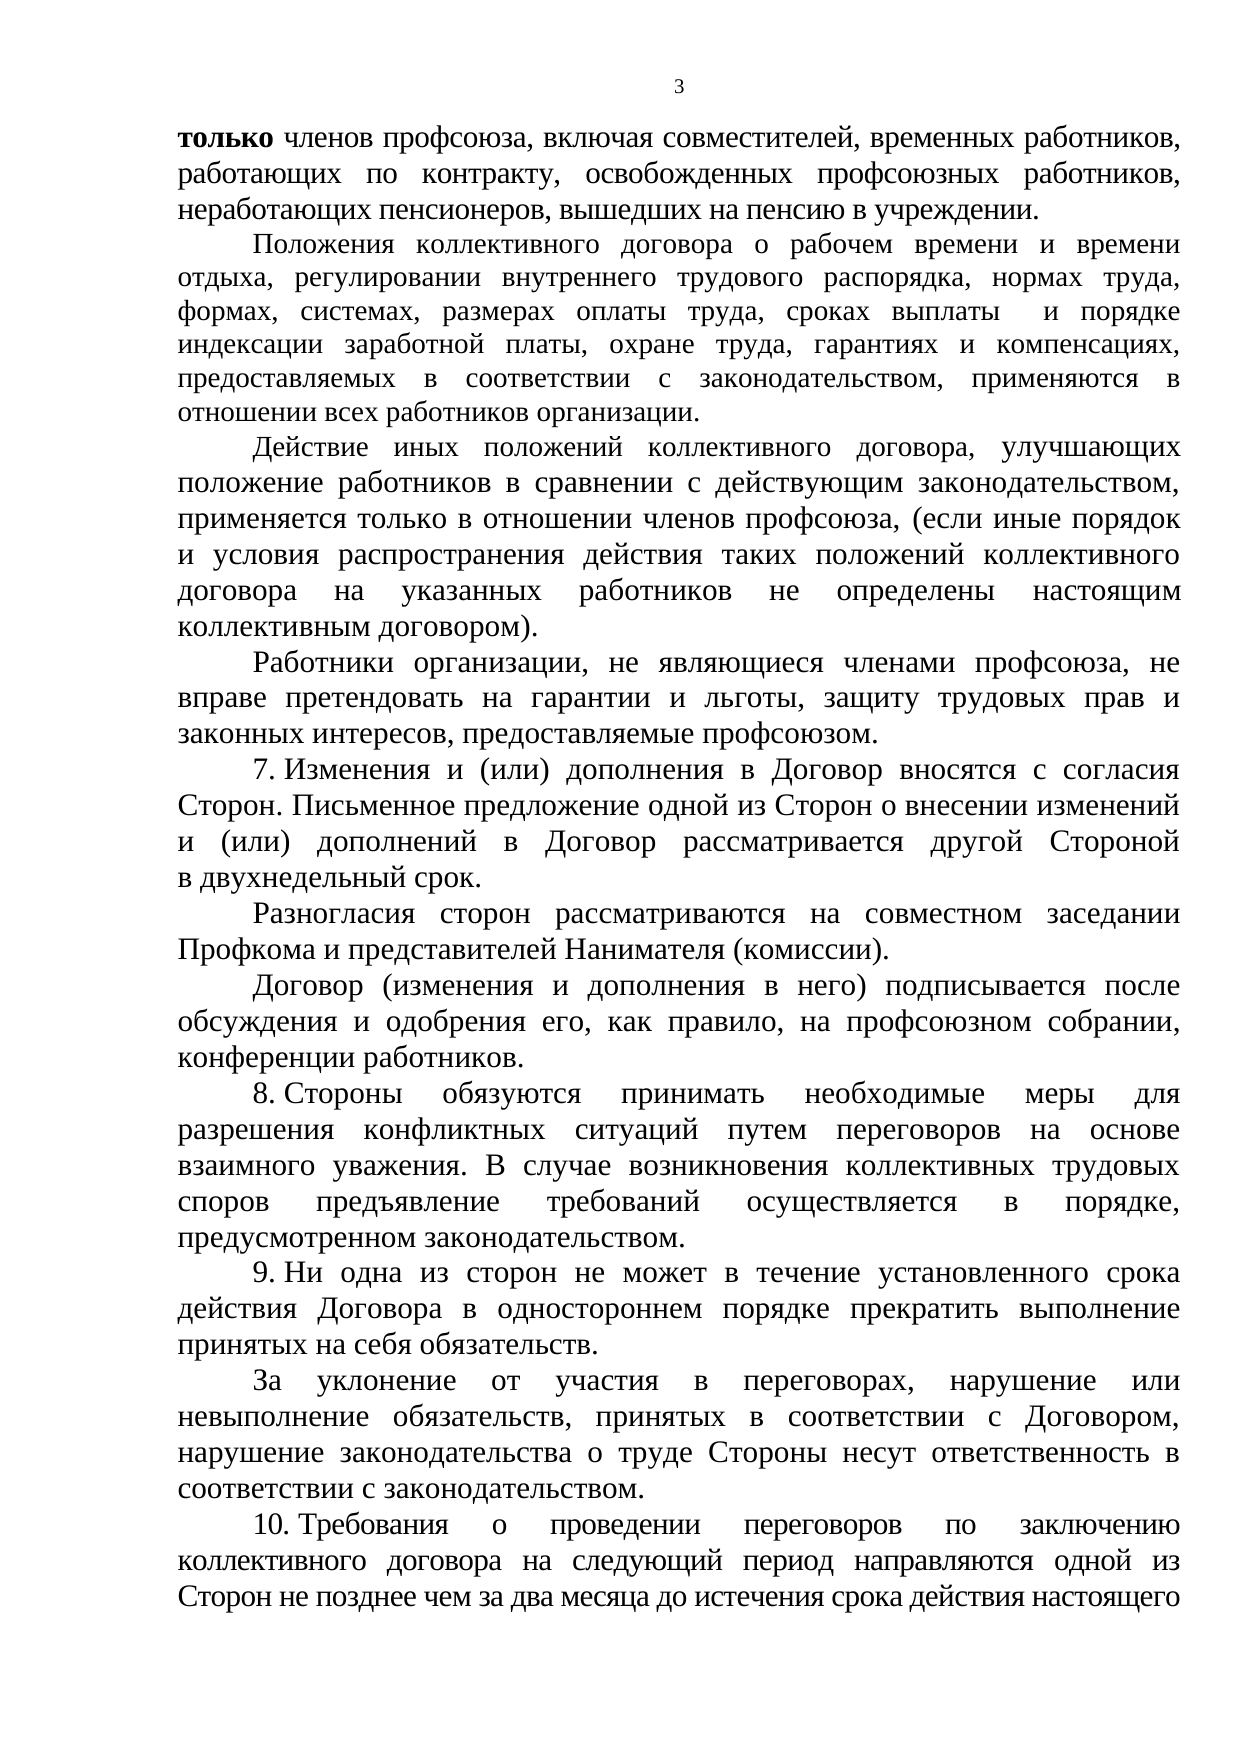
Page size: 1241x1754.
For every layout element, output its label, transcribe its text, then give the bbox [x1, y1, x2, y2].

text 7. Изменения и (или) дополнения в Договор вносятся с согласия Сторон. Письменное предложение одной из Сторон о внесении изменений и (или) дополнений в Договор рассматривается другой Стороной в двухнедельный срок. [177, 751, 1181, 894]
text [177, 1505, 1181, 1613]
text 8. Стороны обязуются принимать необходимые меры для разрешения конфликтных ситуаций путем переговоров на основе взаимного уважения. В случае возникновения коллективных трудовых споров предъявление требований осуществляется в порядке, предусмотренном законодательством. [177, 1074, 1181, 1254]
text 9. Ни одна из сторон не может в течение установленного срока действия Договора в одностороннем порядке прекратить выполнение принятых на себя обязательств. [177, 1254, 1181, 1362]
text Положения коллективного договора о рабочем времени и времени отдыха, регулировании внутреннего трудового распорядка, нормах труда, формах, системах, размерах оплаты труда, сроках выплаты и порядке индексации заработной платы, охране труда, гарантиях и компенсациях, предоставляемых в соответствии с законодательством, применяются в отношении всех работников организации. [177, 226, 1181, 427]
text Действие иных положений коллективного договора, улучшающих положение работников в сравнении с действующим законодательством, применяется только в отношении членов профсоюза, (если иные порядок и условия распространения действия таких положений коллективного договора на указанных работников не определены настоящим коллективным договором). [177, 427, 1181, 643]
text Работники организации, не являющиеся членами профсоюза, не вправе претендовать на гарантии и льготы, защиту трудовых прав и законных интересов, предоставляемые профсоюзом. [177, 643, 1181, 751]
text Договор (изменения и дополнения в него) подписывается после обсуждения и одобрения его, как правило, на профсоюзном собрании, конференции работников. [177, 966, 1181, 1074]
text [177, 118, 1181, 226]
text За уклонение от участия в переговорах, нарушение или невыполнение обязательств, принятых в соответствии с Договором, нарушение законодательства о труде Стороны несут ответственность в соответствии с законодательством. [177, 1362, 1181, 1505]
text Разногласия сторон рассматриваются на совместном заседании Профкома и представителей Нанимателя (комиссии). [177, 894, 1181, 966]
